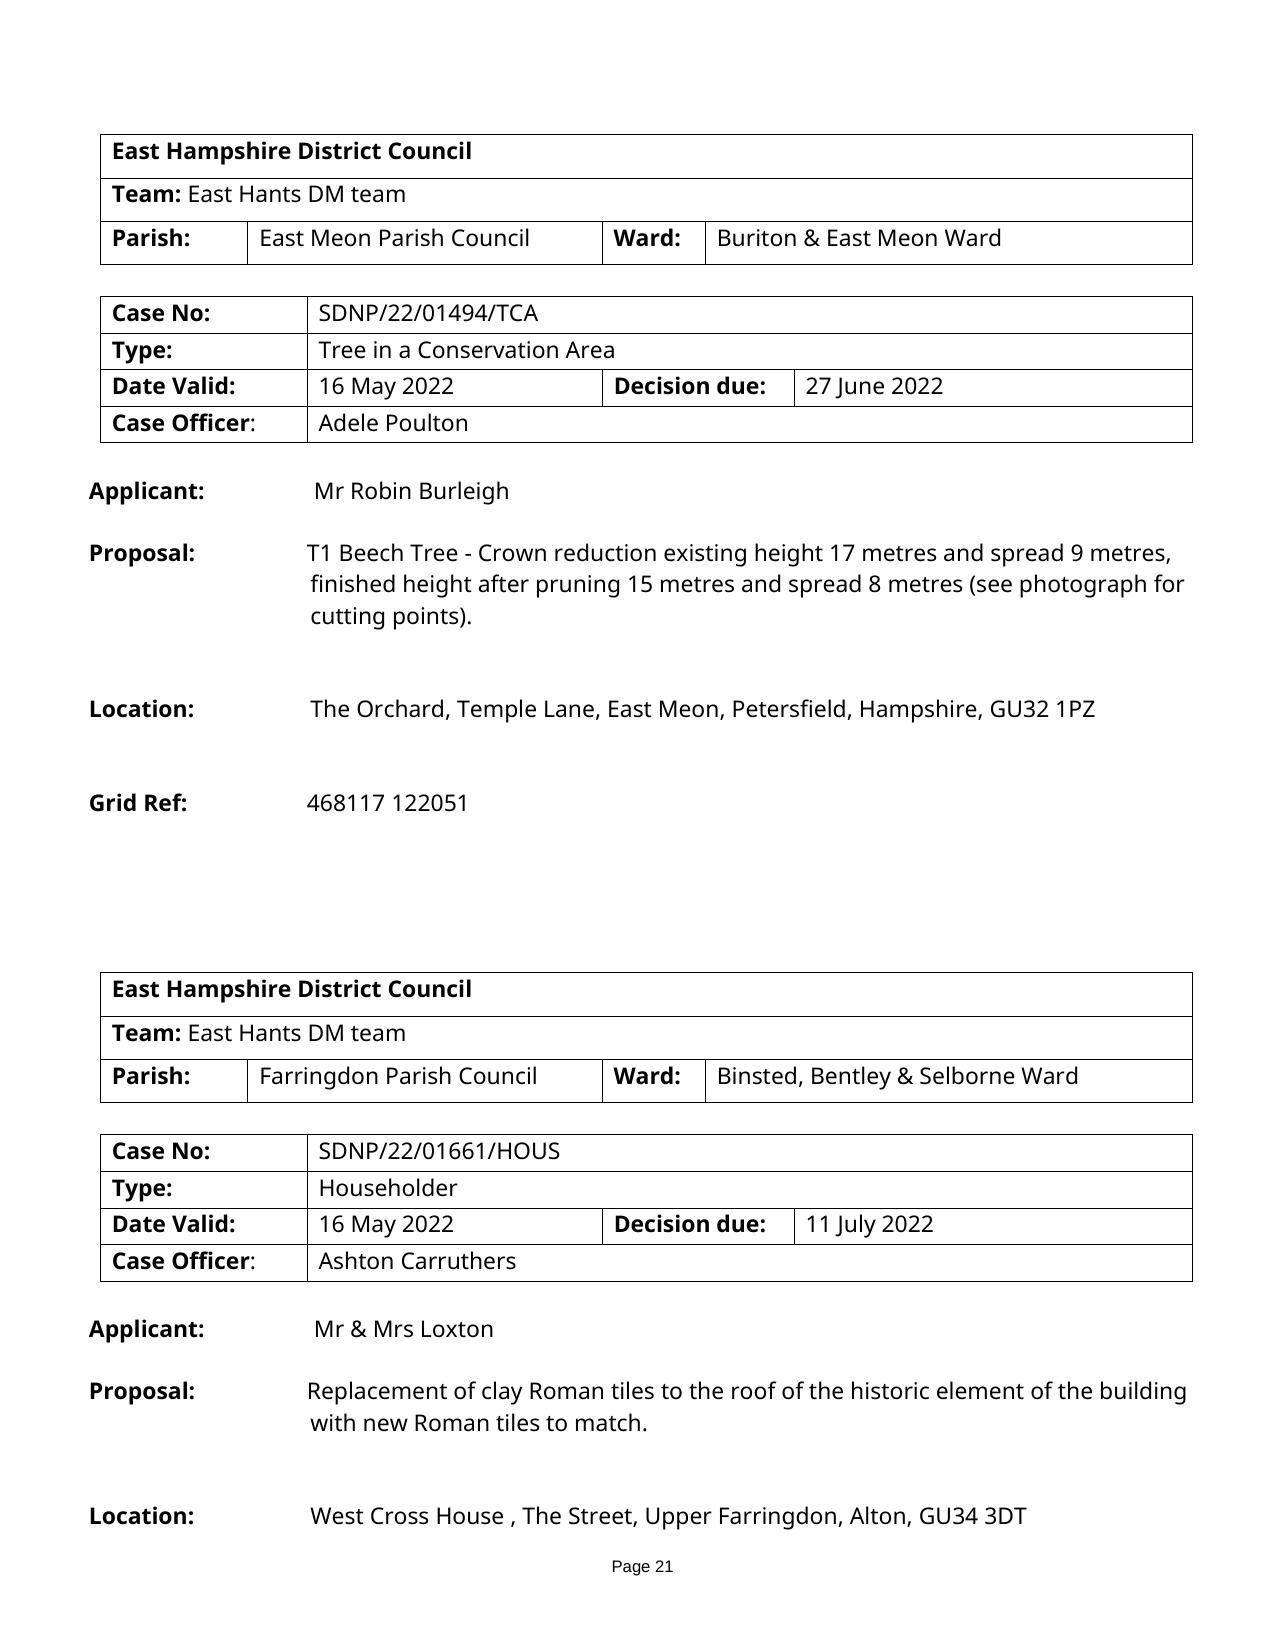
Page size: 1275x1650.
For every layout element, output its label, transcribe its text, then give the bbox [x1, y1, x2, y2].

table_header SDNP/22/01494/TCA [308, 297, 1192, 333]
table_cell Ward: [603, 1060, 705, 1102]
table_cell Ward: [603, 222, 705, 264]
table_cell Date Valid: [101, 370, 307, 406]
text Proposal: T1 Beech Tree - Crown reduction existing height 17 metres and spread 9 metres, finished height after pruning 15 metres and spread 8 metres (see photograph for cutting points). [89, 537, 1196, 631]
table_cell Decision due: [603, 1209, 794, 1244]
table_cell East Meon Parish Council [248, 222, 602, 264]
table_cell Farringdon Parish Council [248, 1060, 602, 1102]
table_cell Type: [101, 334, 307, 369]
table_cell Parish: [101, 1060, 247, 1102]
table_cell Type: [101, 1172, 307, 1207]
table_cell Date Valid: [101, 1209, 307, 1244]
table_header East Hampshire District Council [101, 973, 1192, 1016]
table_cell 16 May 2022 [308, 1209, 602, 1244]
table_header SDNP/22/01661/HOUS [308, 1135, 1192, 1171]
table_cell Case Officer: [101, 1245, 307, 1281]
table_cell Team: East Hants DM team [101, 1017, 1192, 1059]
text Location: The Orchard, Temple Lane, East Meon, Petersfield, Hampshire, GU32 1PZ [89, 693, 1196, 724]
text Location: West Cross House , The Street, Upper Farringdon, Alton, GU34 3DT [89, 1500, 1196, 1532]
table_header Case No: [101, 297, 307, 333]
table_cell Team: East Hants DM team [101, 179, 1192, 221]
table_cell Decision due: [603, 370, 794, 406]
text Applicant: Mr Robin Burleigh [89, 474, 1196, 506]
table_cell Case Officer: [101, 407, 307, 442]
text Grid Ref: 468117 122051 [89, 787, 1196, 818]
table_header East Hampshire District Council [101, 135, 1192, 177]
table_cell 16 May 2022 [308, 370, 602, 406]
table_cell Parish: [101, 222, 247, 264]
table_cell Tree in a Conservation Area [308, 334, 1192, 369]
table_cell Householder [308, 1172, 1192, 1207]
text Proposal: Replacement of clay Roman tiles to the roof of the historic element of the building with new Roman tiles to match. [89, 1375, 1196, 1438]
table_header Case No: [101, 1135, 307, 1171]
table_cell Buriton & East Meon Ward [706, 222, 1192, 264]
table_cell Adele Poulton [308, 407, 1192, 442]
table_cell 11 July 2022 [795, 1209, 1192, 1244]
table_cell 27 June 2022 [795, 370, 1192, 406]
table_cell Ashton Carruthers [308, 1245, 1192, 1281]
table_cell Binsted, Bentley & Selborne Ward [706, 1060, 1192, 1102]
text Applicant: Mr & Mrs Loxton [89, 1313, 1196, 1344]
